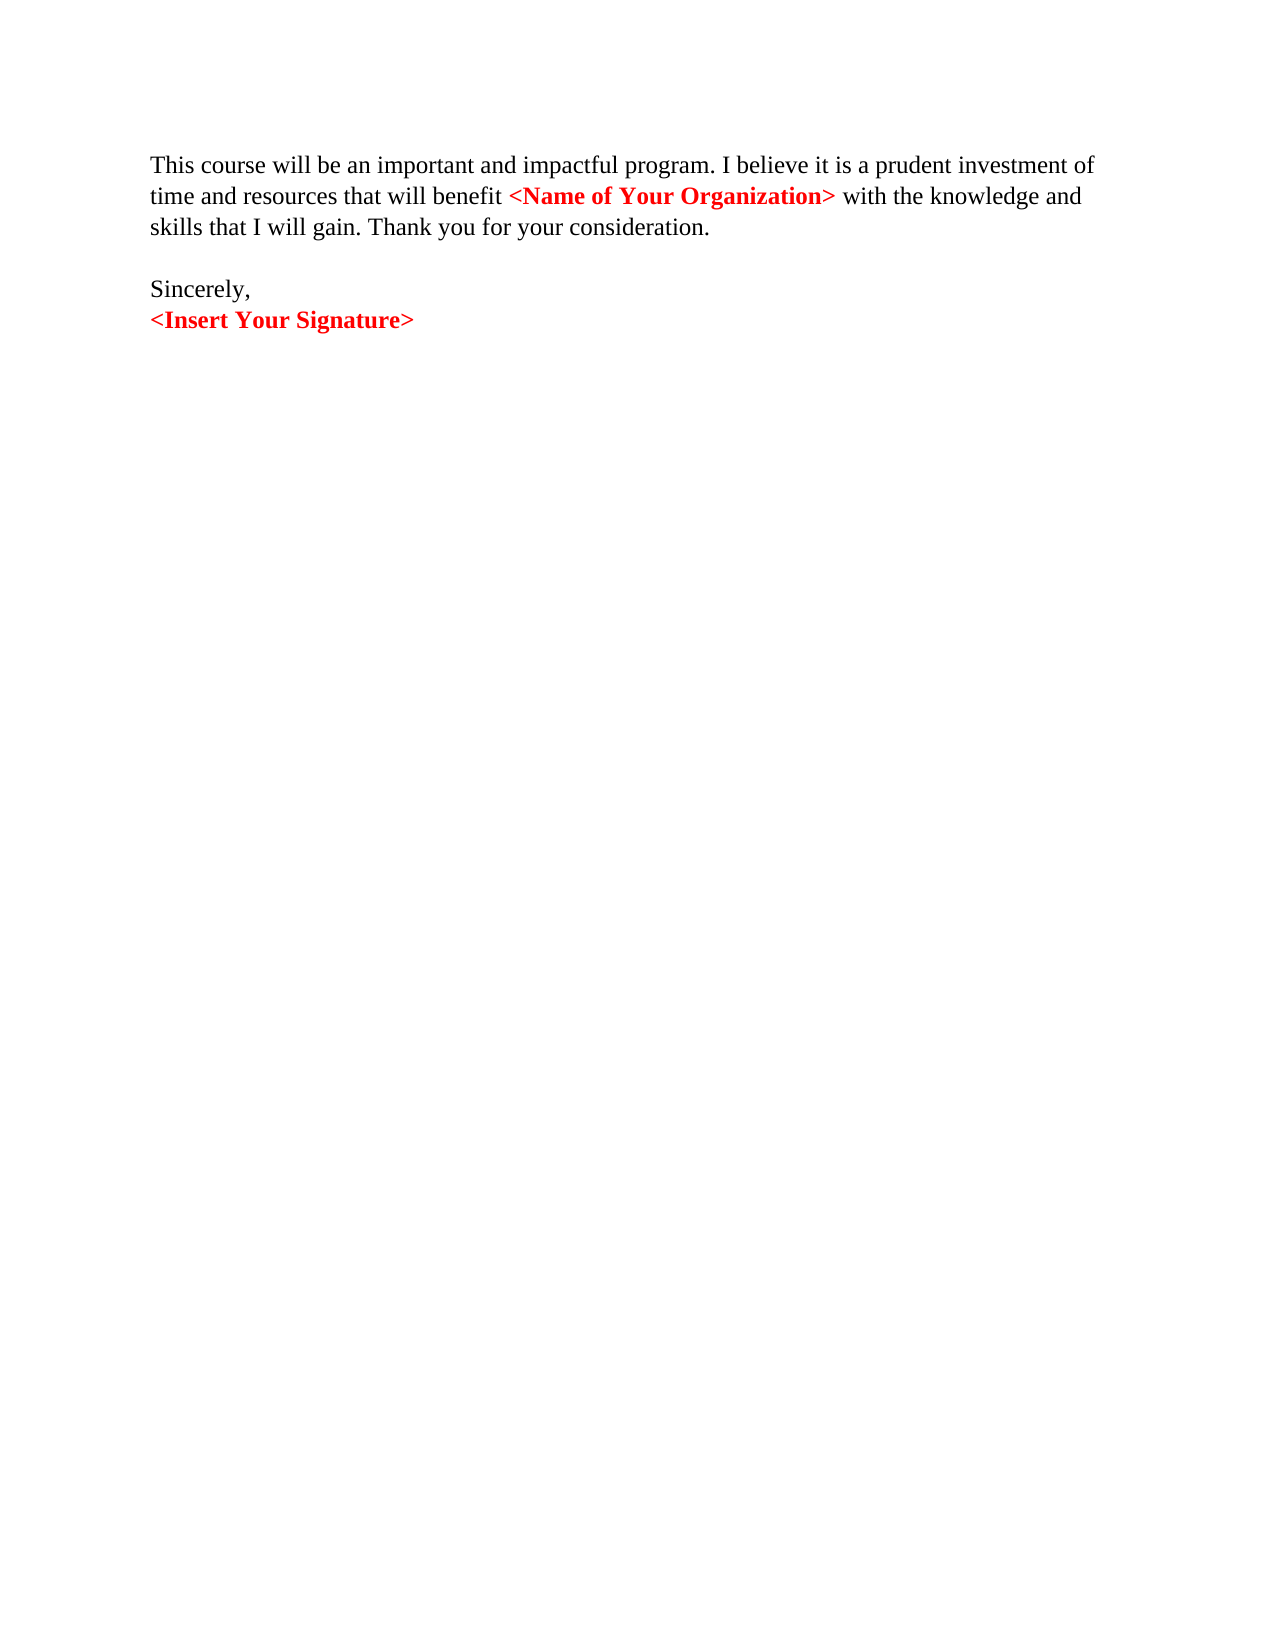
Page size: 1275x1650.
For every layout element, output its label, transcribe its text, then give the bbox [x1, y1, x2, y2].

text This course will be an important and impactful program. I believe it is a prudent investment of time and resources that will benefit <Name of Your Organization> with the knowledge and skills that I will gain. Thank you for your consideration. [150, 150, 1125, 241]
text Sincerely, [150, 274, 1125, 303]
text <Insert Your Signature> [150, 305, 1125, 334]
